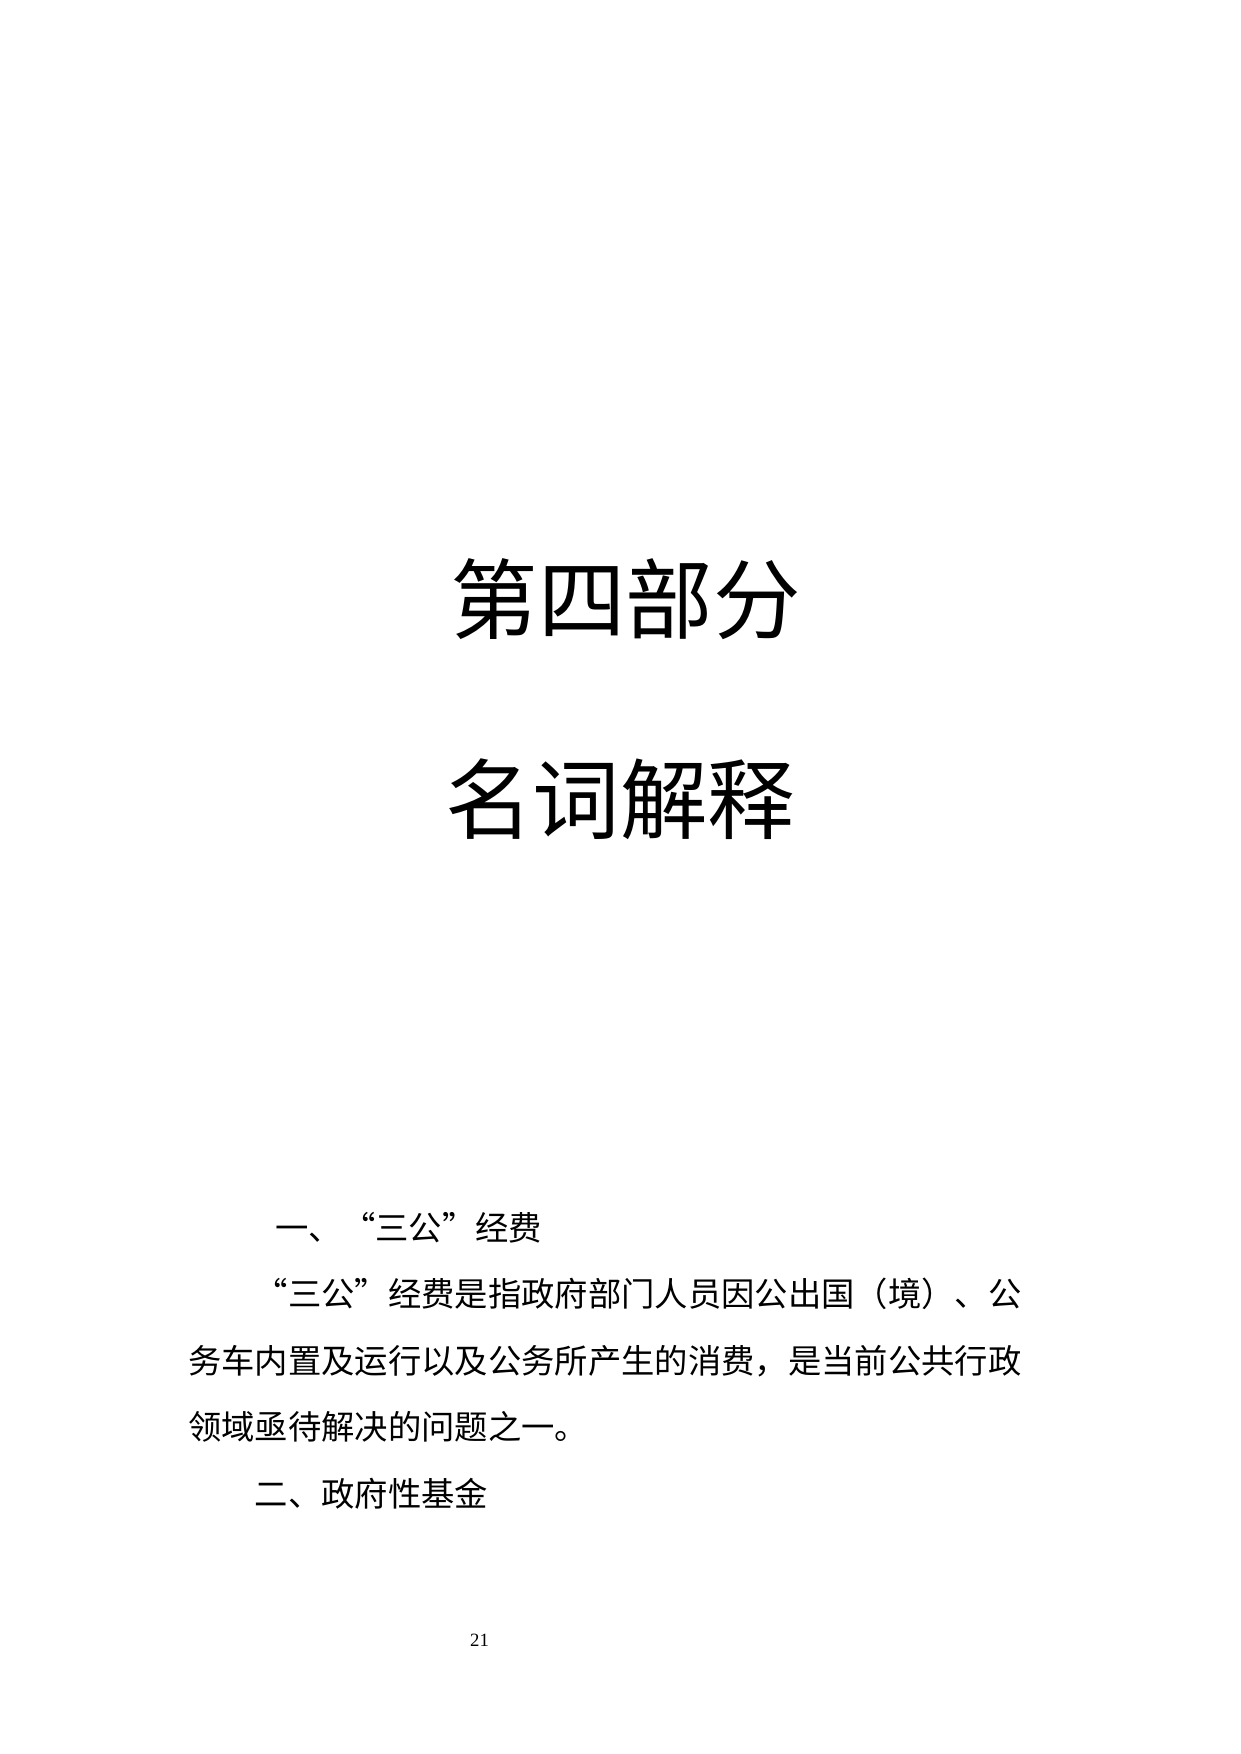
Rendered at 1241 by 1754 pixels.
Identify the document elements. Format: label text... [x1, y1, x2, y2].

text 二、政府性基金 [188, 1458, 1052, 1525]
text 第四部分 [188, 528, 1052, 661]
text “三公”经费是指政府部门人员因公出国（境）、公务车内置及运行以及公务所产生的消费，是当前公共行政领域亟待解决的问题之一。 [188, 1259, 1052, 1458]
text 一、“三公”经费 [188, 1193, 1052, 1259]
text 名词解释 [188, 727, 1052, 860]
